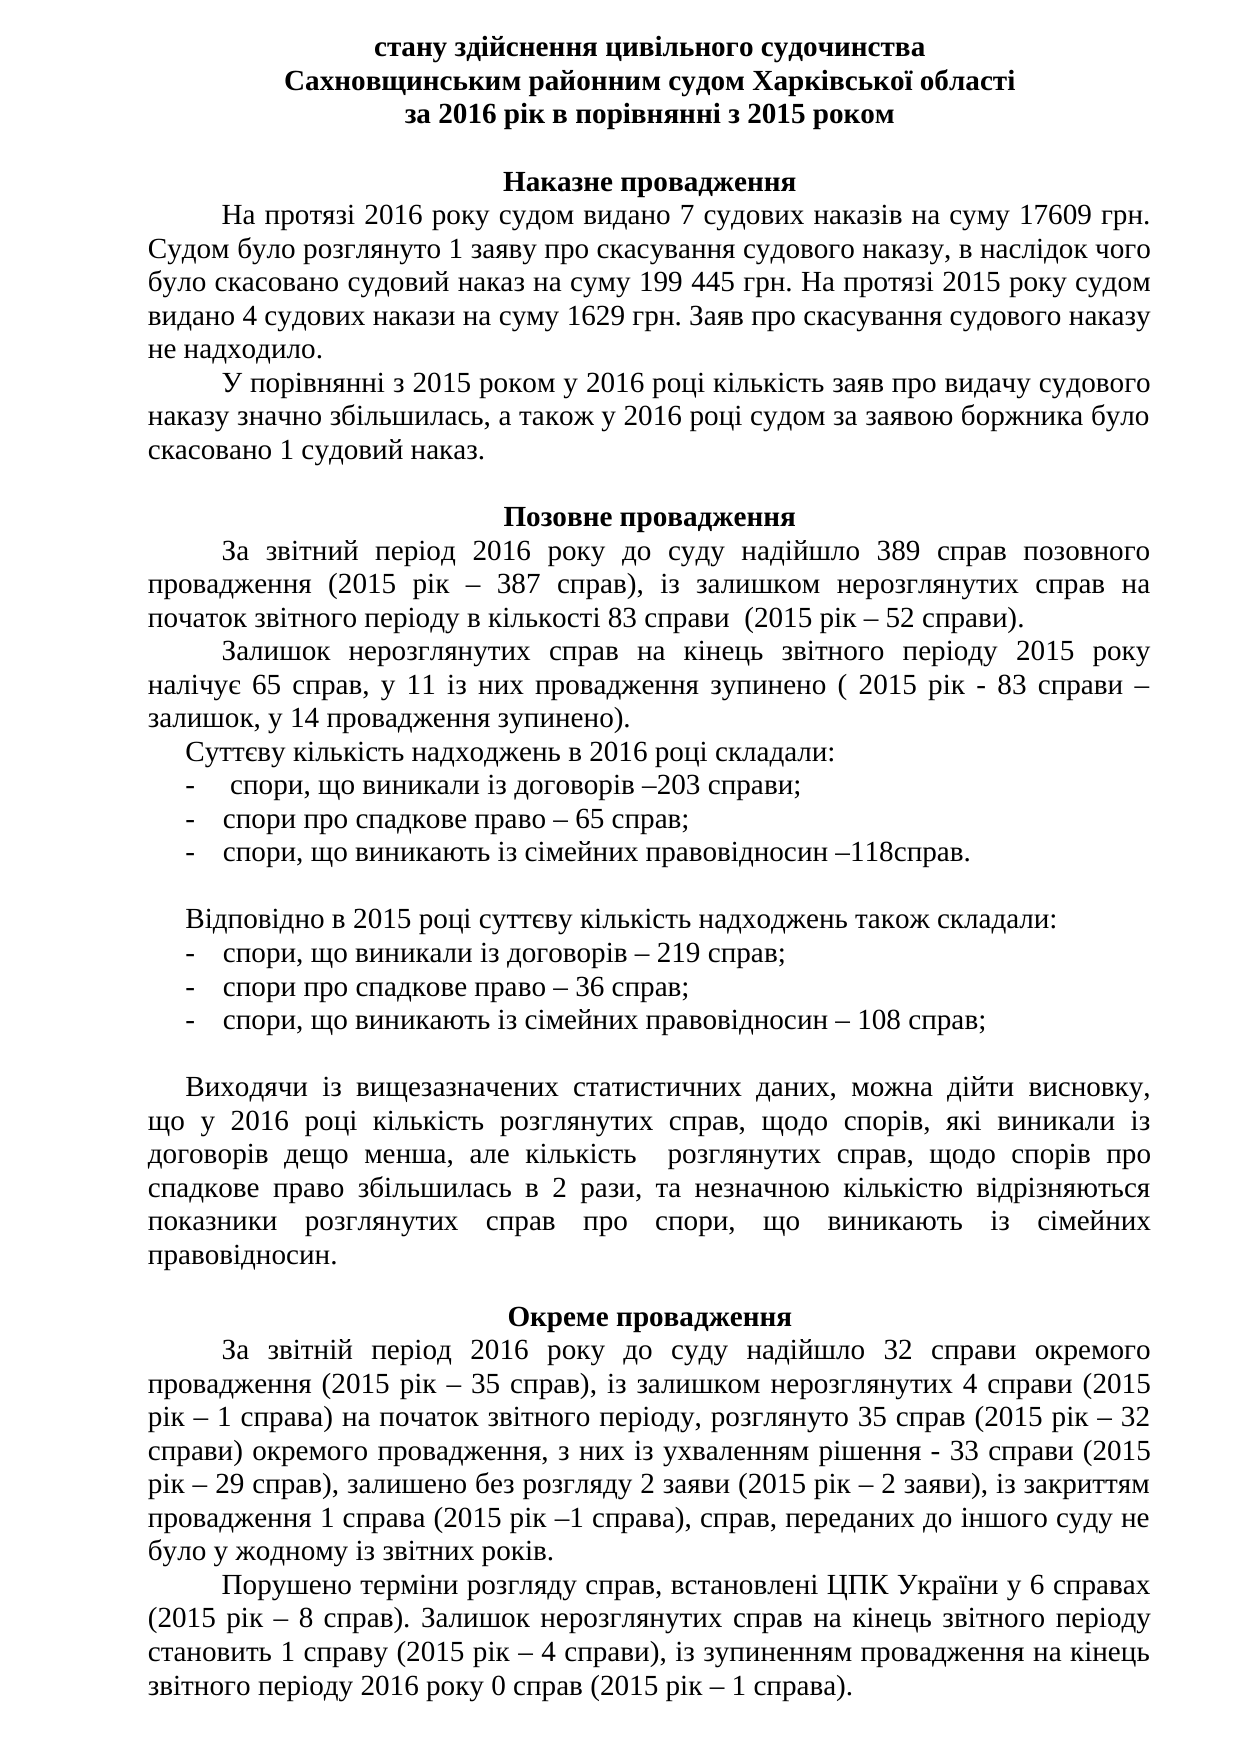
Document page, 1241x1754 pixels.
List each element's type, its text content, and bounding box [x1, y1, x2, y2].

text Окреме провадження [148, 1299, 1152, 1332]
text Сахновщинським районним судом Харківської області [148, 63, 1152, 97]
list спори, що виникають із сімейних правовідносин –118справ. [185, 834, 1152, 868]
list спори, що виникають із сімейних правовідносин – 108 справ; [185, 1002, 1152, 1036]
list спори, що виникали із договорів –203 справи; [185, 767, 1152, 801]
text стану здійснення цивільного судочинства [148, 29, 1152, 63]
text За звітній період 2016 року до суду надійшло 32 справи окремого провадження (2015 рік – 35 справ), із залишком нерозглянутих 4 справи (2015 рік – 1 справа) на початок звітного періоду, розглянуто 35 справ (2015 рік – 32 справи) окремого провадження, з них із ухваленням рішення - 33 справи (2015 рік – 29 справ), залишено без розгляду 2 заяви (2015 рік – 2 заяви), із закриттям провадження 1 справа (2015 рік –1 справа), справ, переданих до іншого суду не було у жодному із звітних років. [148, 1332, 1152, 1567]
list спори про спадкове право – 65 справ; [185, 801, 1152, 834]
list спори, що виникали із договорів – 219 справ; [185, 935, 1152, 969]
text Порушено терміни розгляду справ, встановлені ЦПК України у 6 справах (2015 рік – 8 справ). Залишок нерозглянутих справ на кінець звітного періоду становить 1 справу (2015 рік – 4 справи), із зупиненням провадження на кінець звітного періоду 2016 року 0 справ (2015 рік – 1 справа). [148, 1567, 1152, 1701]
text Залишок нерозглянутих справ на кінець звітного періоду 2015 року налічує 65 справ, у 11 із них провадження зупинено ( 2015 рік - 83 справи – залишок, у 14 провадження зупинено). [148, 633, 1152, 734]
text за 2016 рік в порівнянні з 2015 роком [148, 97, 1152, 130]
text На протязі 2016 року судом видано 7 судових наказів на суму 17609 грн. Судом було розглянуто 1 заяву про скасування судового наказу, в наслідок чого було скасовано судовий наказ на суму 199 445 грн. На протязі 2015 року судом видано 4 судових накази на суму 1629 грн. Заяв про скасування судового наказу не надходило. [148, 197, 1152, 365]
list спори про спадкове право – 36 справ; [185, 969, 1152, 1002]
text Позовне провадження [148, 499, 1152, 533]
text Виходячи із вищезазначених статистичних даних, можна дійти висновку, що у 2016 році кількість розглянутих справ, щодо спорів, які виникали із договорів дещо менша, але кількість розглянутих справ, щодо спорів про спадкове право збільшилась в 2 рази, та незначною кількістю відрізняються показники розглянутих справ про спори, що виникають із сімейних правовідносин. [148, 1069, 1152, 1271]
text У порівнянні з 2015 роком у 2016 році кількість заяв про видачу судового наказу значно збільшилась, а також у 2016 році судом за заявою боржника було скасовано 1 судовий наказ. [148, 365, 1152, 466]
text Наказне провадження [148, 164, 1152, 197]
text Суттєву кількість надходжень в 2016 році складали: [148, 734, 1152, 767]
text За звітний період 2016 року до суду надійшло 389 справ позовного провадження (2015 рік – 387 справ), із залишком нерозглянутих справ на початок звітного періоду в кількості 83 справи (2015 рік – 52 справи). [148, 533, 1152, 633]
text Відповідно в 2015 році суттєву кількість надходжень також складали: [148, 902, 1152, 935]
